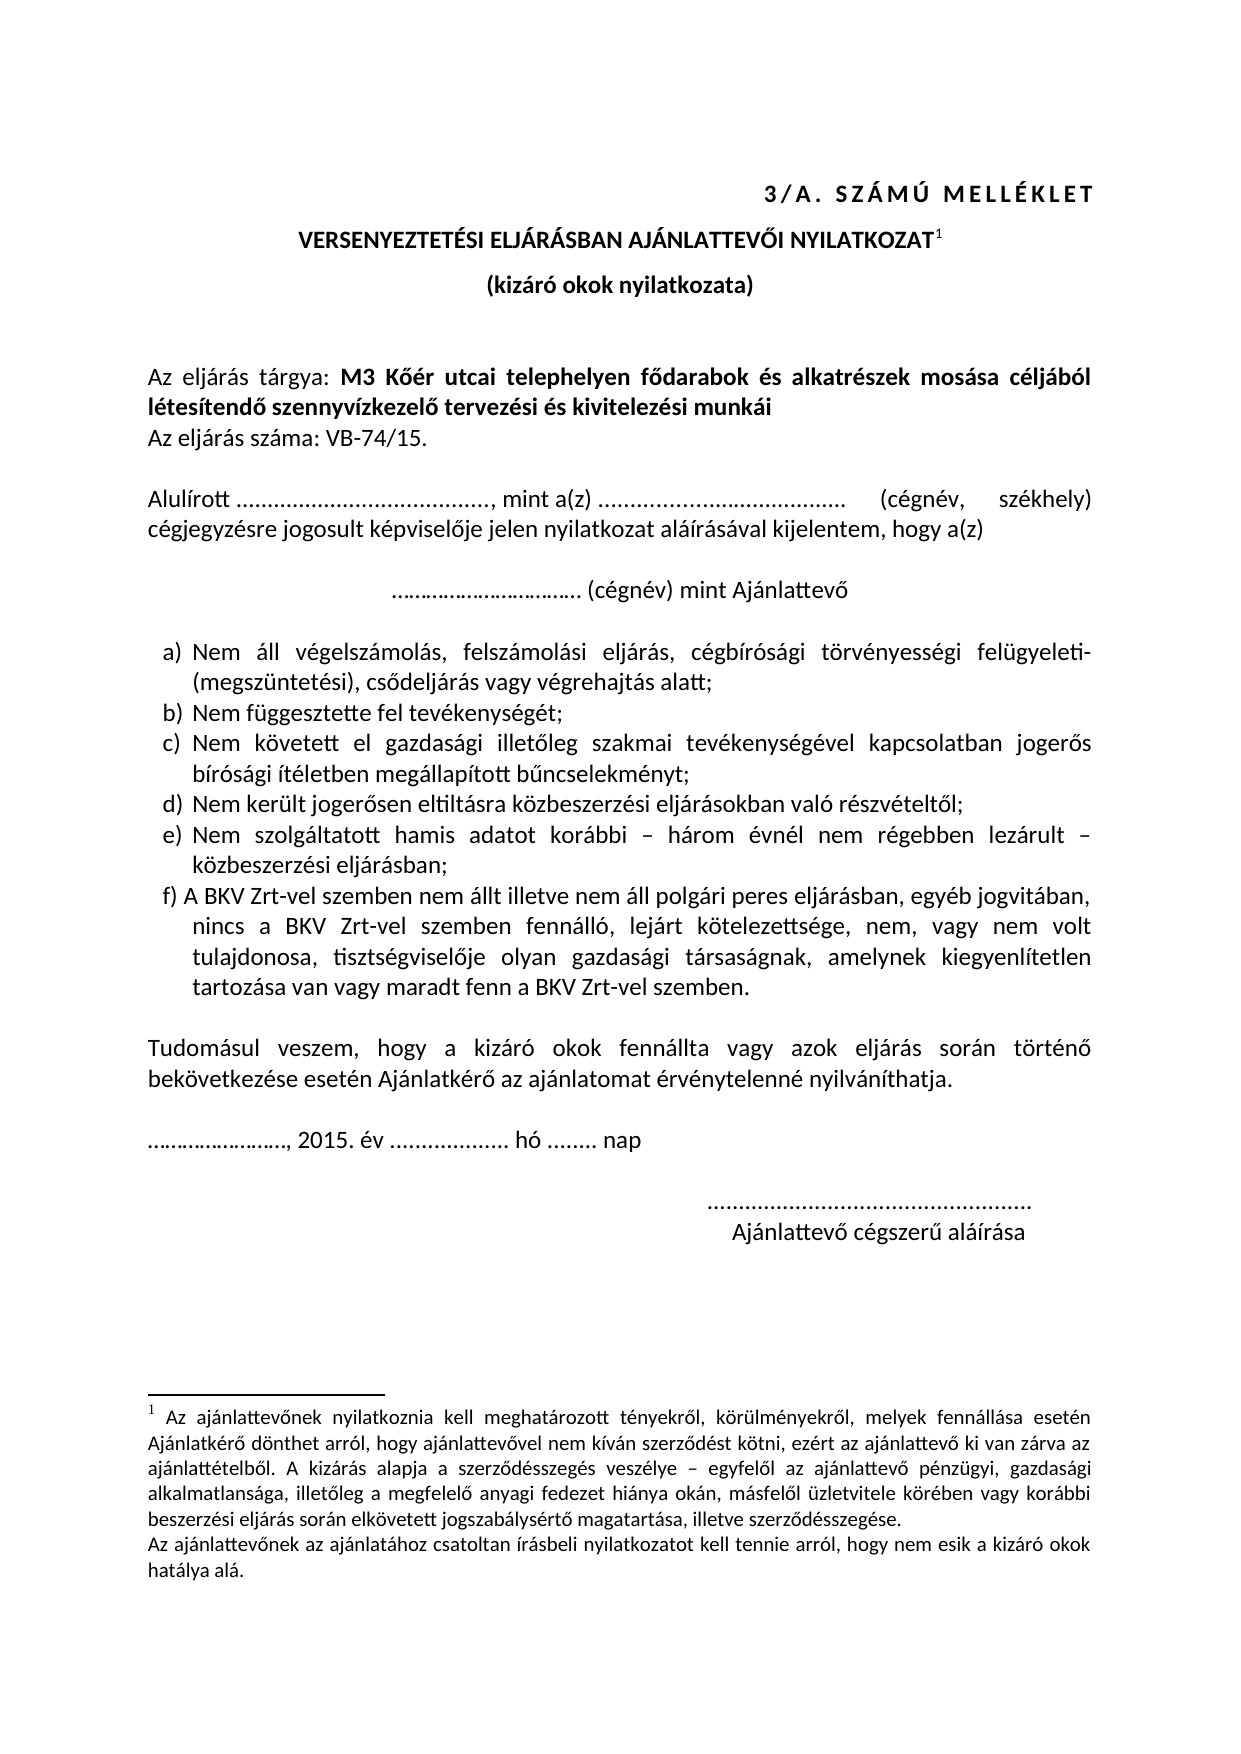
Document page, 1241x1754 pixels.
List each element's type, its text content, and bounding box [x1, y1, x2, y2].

text e) Nem szolgáltatott hamis adatot korábbi – három évnél nem régebben lezárult – közbeszerzési eljárásban; [162, 819, 1093, 880]
text Az eljárás száma: VB-74/15. [148, 422, 1093, 453]
text Versenyeztetési eljárásban ajánlattevői nyilatkozat [148, 224, 1093, 254]
text a) Nem áll végelszámolás, felszámolási eljárás, cégbírósági törvényességi felügyeleti- (megszüntetési), csődeljárás vagy végrehajtás alatt; [162, 636, 1093, 697]
text d) Nem került jogerősen eltiltásra közbeszerzési eljárásokban való részvételtől; [162, 788, 1093, 819]
text f) A BKV Zrt-vel szemben nem állt illetve nem áll polgári peres eljárásban, egyéb jogvitában, nincs a BKV Zrt-vel szemben fennálló, lejárt kötelezettsége, nem, vagy nem volt tulajdonosa, tisztségviselője olyan gazdasági társaságnak, amelynek kiegyenlítetlen tartozása van vagy maradt fenn a BKV Zrt-vel szemben. [162, 880, 1093, 1002]
text Az eljárás tárgya: M3 Kőér utcai telephelyen fődarabok és alkatrészek mosása céljából létesítendő szennyvízkezelő tervezési és kivitelezési munkái [148, 361, 1093, 422]
text b) Nem függesztette fel tevékenységét; [162, 697, 1093, 727]
text Alulírott , mint a(z) ….................. (cégnév, székhely) cégjegyzésre jogosult képviselője jelen nyilatkozat aláírásával kijelentem, hogy a(z) [148, 483, 1093, 544]
text Ajánlattevő cégszerű aláírása [148, 1216, 1093, 1246]
text …………………………… (cégnév) mint Ajánlattevő [148, 575, 1093, 605]
text ..... [148, 1185, 1093, 1216]
text ……………………, 2015. év ................... hó ........ nap [148, 1124, 1093, 1154]
text 3/A. számú melléklet [148, 178, 1093, 209]
text Tudomásul veszem, hogy a kizáró okok fennállta vagy azok eljárás során történő bekövetkezése esetén Ajánlatkérő az ajánlatomat érvénytelenné nyilváníthatja. [148, 1032, 1093, 1093]
text c) Nem követett el gazdasági illetőleg szakmai tevékenységével kapcsolatban jogerős bírósági ítéletben megállapított bűncselekményt; [162, 727, 1093, 788]
text (kizáró okok nyilatkozata) [148, 269, 1093, 300]
